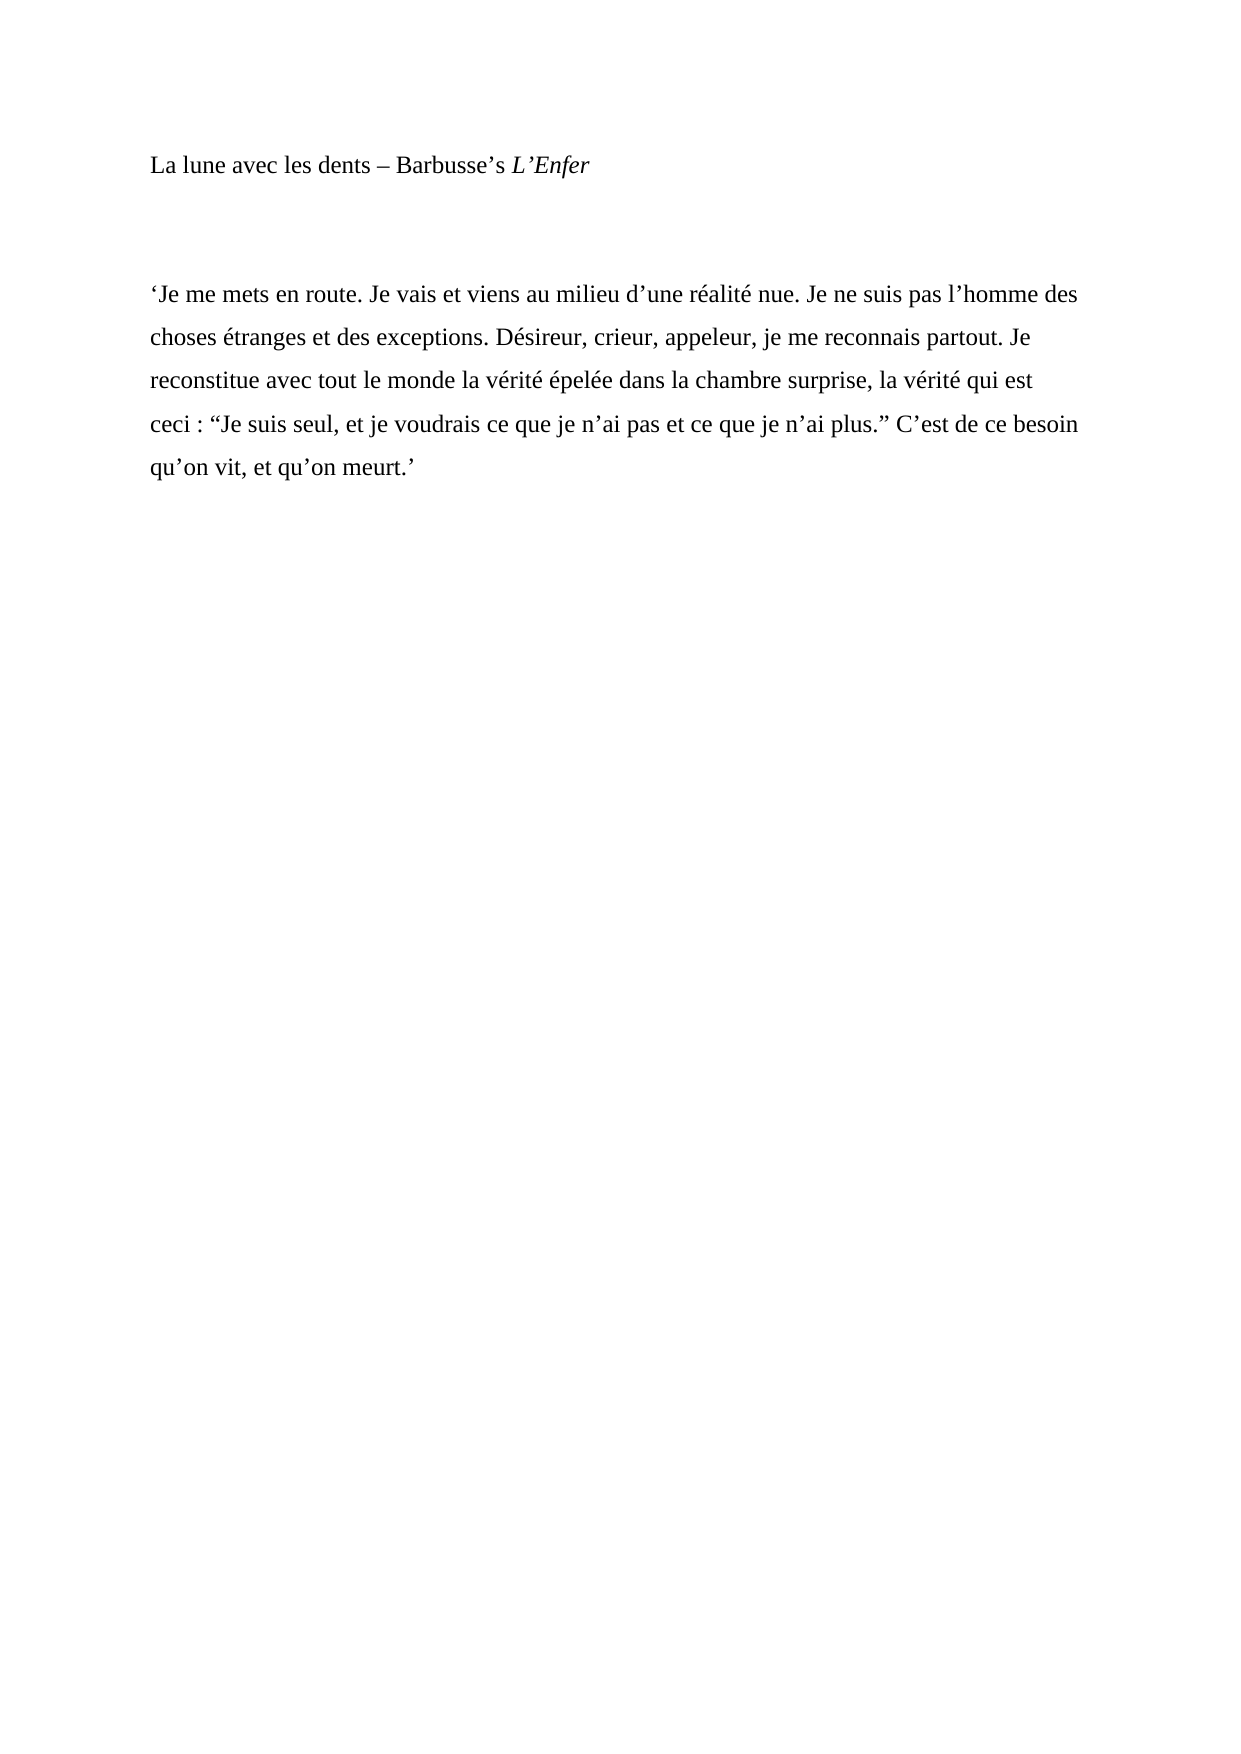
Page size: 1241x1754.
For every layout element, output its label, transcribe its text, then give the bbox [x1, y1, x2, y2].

text ‘Je me mets en route. Je vais et viens au milieu d’une réalité nue. Je ne suis pas l’homme des choses étranges et des exceptions. Désireur, crieur, appeleur, je me reconnais partout. Je reconstitue avec tout le monde la vérité épelée dans la chambre surprise, la vérité qui est ceci : “Je suis seul, et je voudrais ce que je n’ai pas et ce que je n’ai plus.” C’est de ce besoin qu’on vit, et qu’on meurt.’ [150, 279, 1090, 481]
text La lune avec les dents – Barbusse’s L’Enfer [150, 150, 1090, 179]
